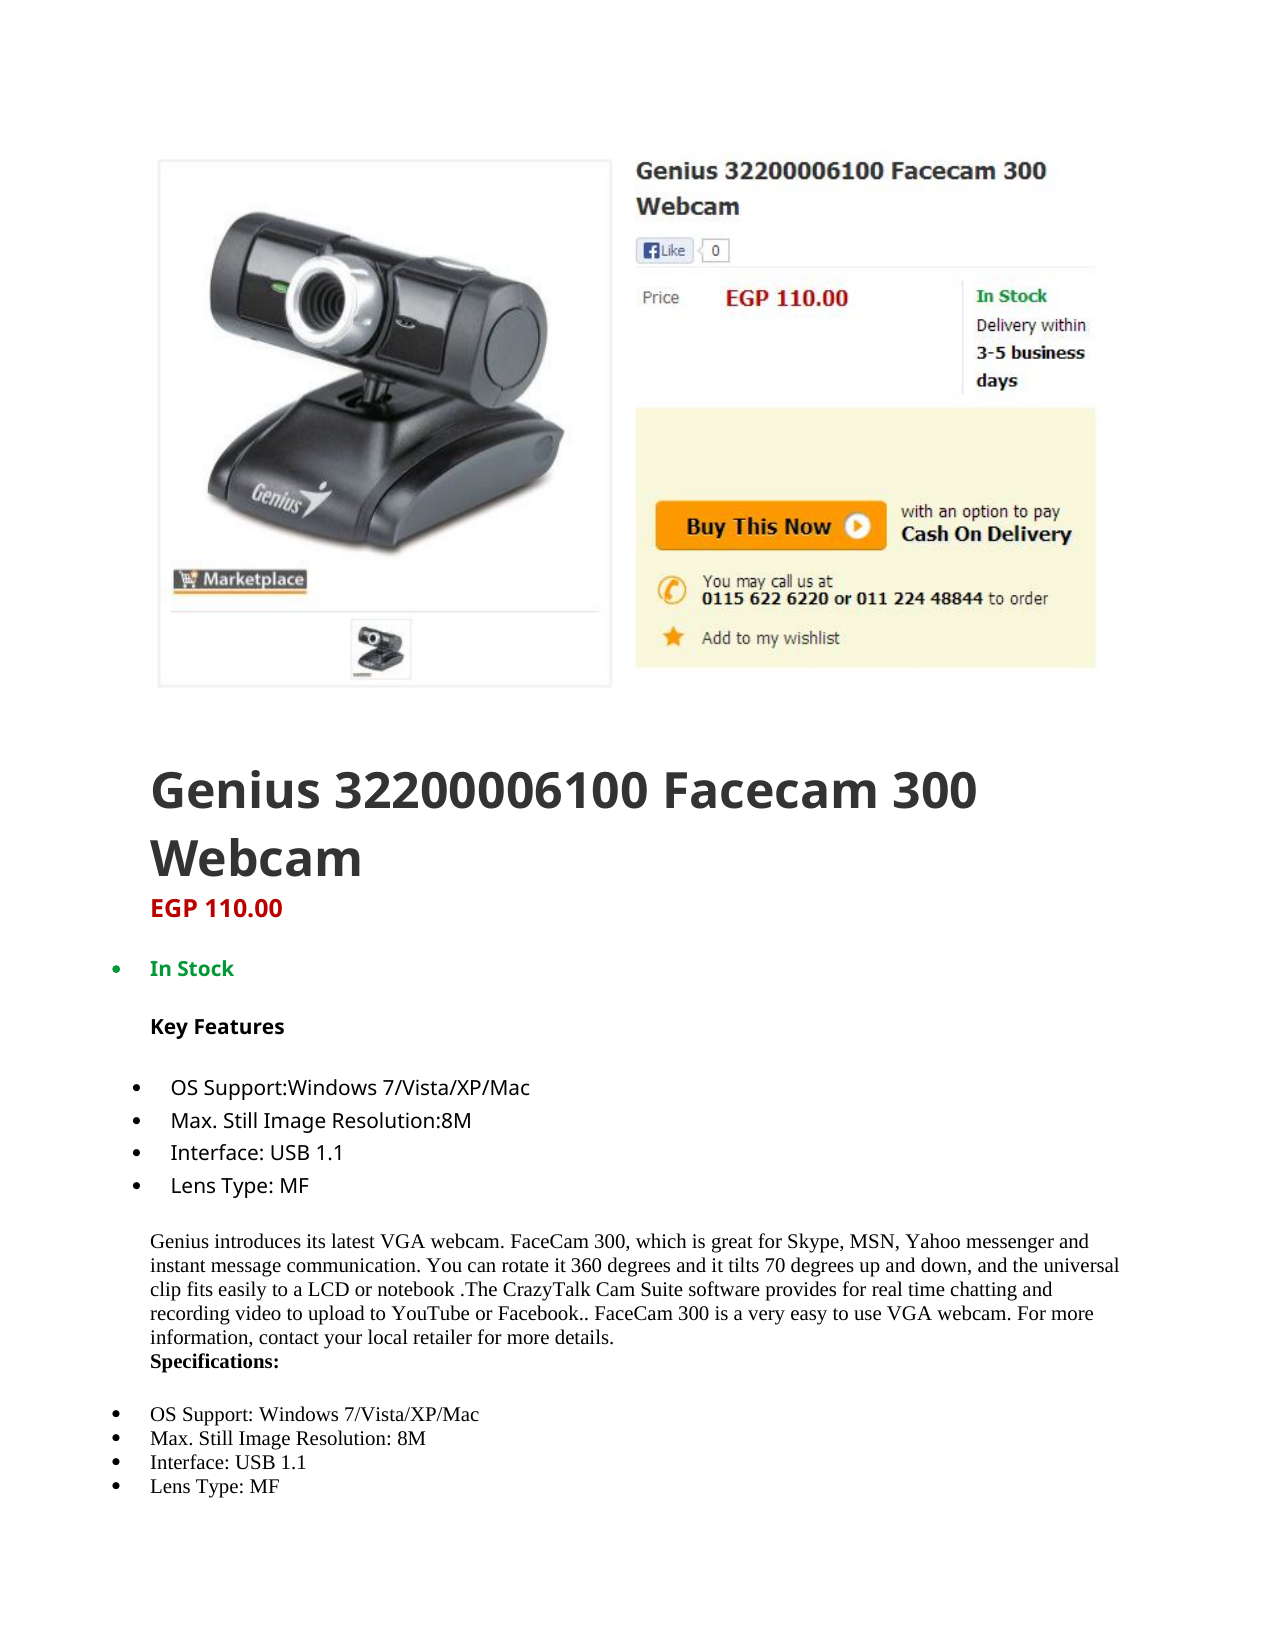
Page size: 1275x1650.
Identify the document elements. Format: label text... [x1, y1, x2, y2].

list Max. Still Image Resolution: 8M [112, 1426, 1125, 1450]
list Max. Still Image Resolution:8M [133, 1102, 1125, 1134]
list Interface: USB 1.1 [112, 1450, 1125, 1474]
list In Stock [112, 954, 1125, 983]
list Lens Type: MF [112, 1474, 1125, 1498]
text Specifications: [150, 1349, 1125, 1373]
list OS Support:Windows 7/Vista/XP/Mac [133, 1069, 1125, 1102]
text PriceEGP 110.00 [150, 891, 1125, 925]
text Genius introduces its latest VGA webcam. FaceCam 300, which is great for Skype, MSN, Yahoo messenger and instant message communication. You can rotate it 360 degrees and it tilts 70 degrees up and down, and the universal clip fits easily to a LCD or notebook .The CrazyTalk Cam Suite software provides for real time chatting and recording video to upload to YouTube or Facebook.. FaceCam 300 is a very easy to use VGA webcam. For more information, contact your local retailer for more details. [150, 1228, 1125, 1349]
text Key Features [150, 1012, 1125, 1040]
picture [150, 150, 1125, 730]
list Lens Type: MF [133, 1167, 1125, 1199]
text Genius 32200006100 Facecam 300 Webcam [150, 755, 1125, 891]
list Interface: USB 1.1 [133, 1134, 1125, 1167]
list OS Support: Windows 7/Vista/XP/Mac [112, 1402, 1125, 1426]
